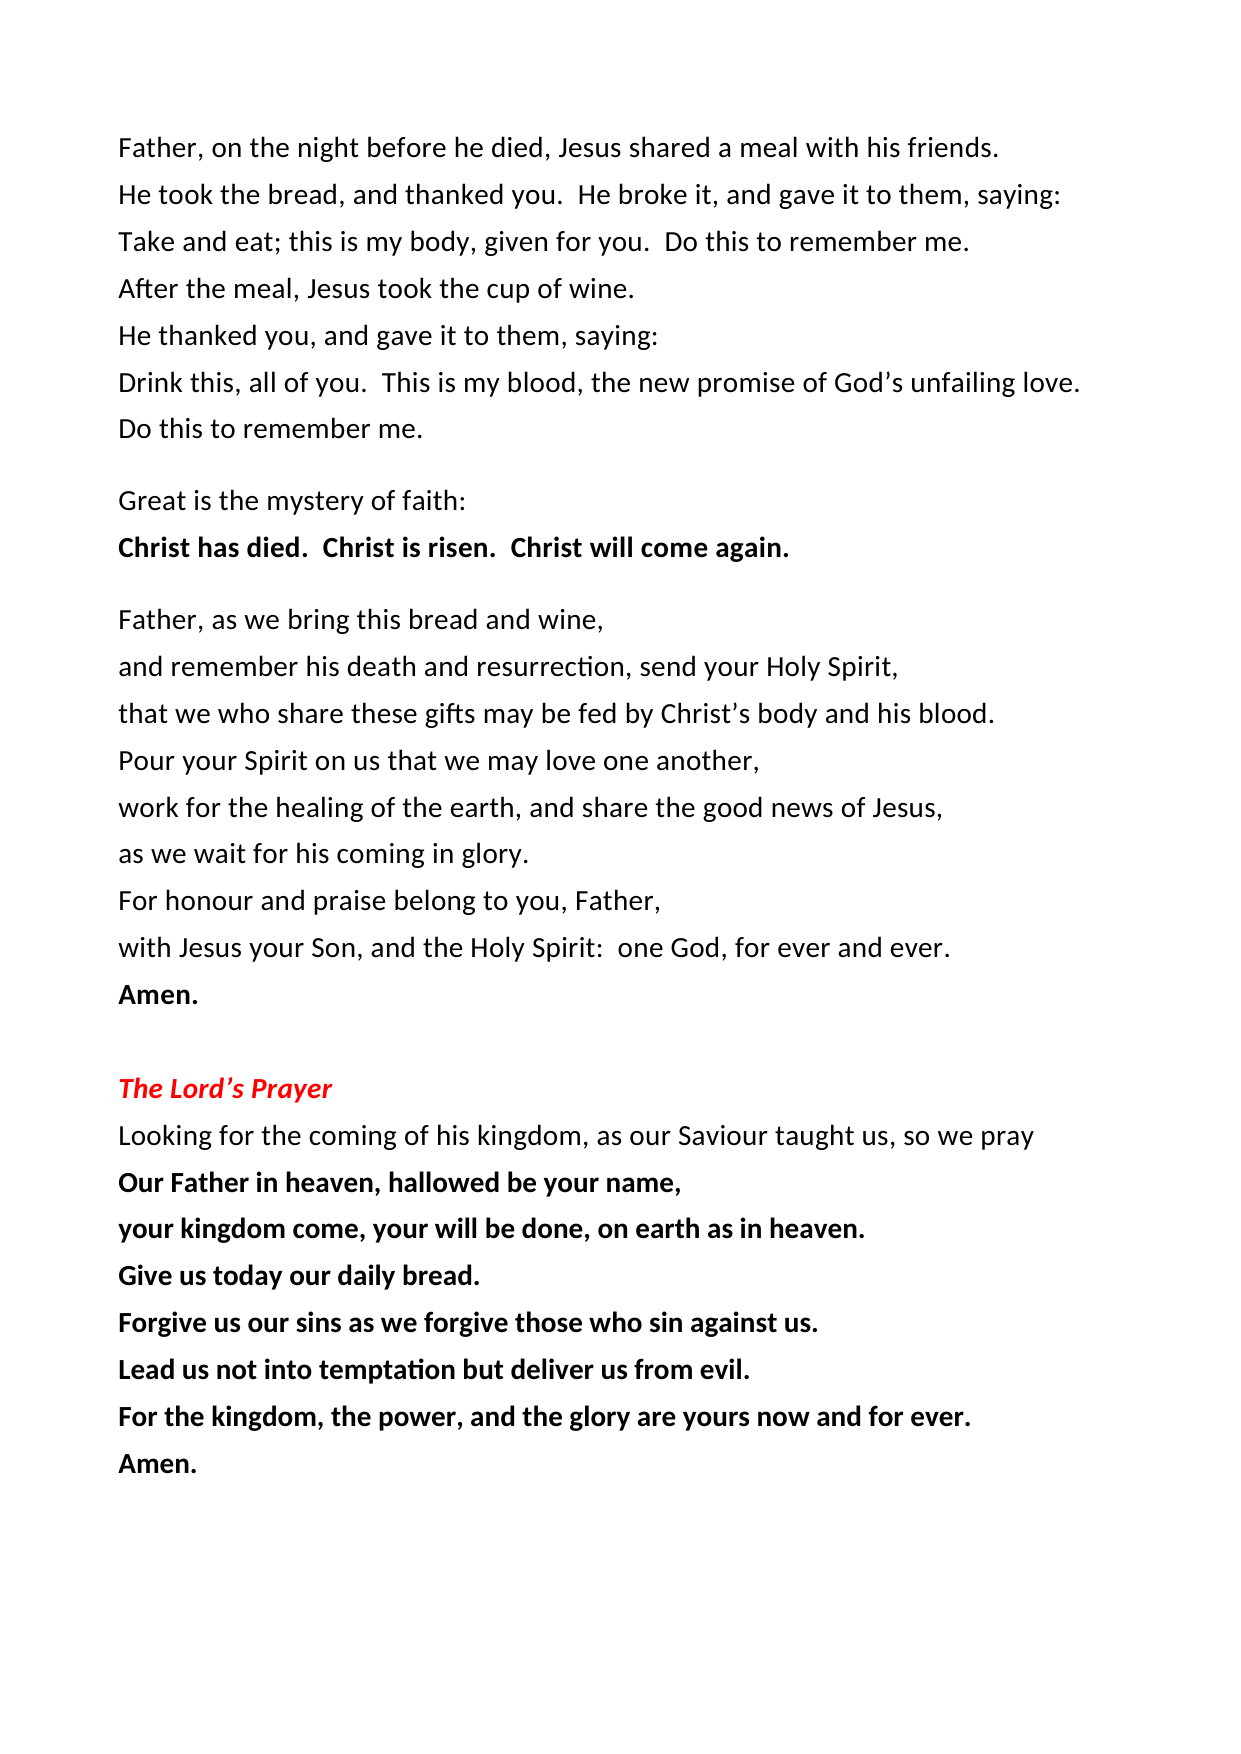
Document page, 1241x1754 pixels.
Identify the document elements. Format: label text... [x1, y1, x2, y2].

text For honour and praise belong to you, Father, [118, 871, 1122, 918]
text your kingdom come, your will be done, on earth as in heaven. [118, 1199, 1122, 1246]
text as we wait for his coming in glory. [118, 824, 1122, 871]
text Great is the mystery of faith: [118, 471, 1122, 518]
text For the kingdom, the power, and the glory are yours now and for ever. [118, 1387, 1122, 1434]
text Father, as we bring this bread and wine, [118, 590, 1122, 637]
text Give us today our daily bread. [118, 1246, 1122, 1293]
text Drink this, all of you. This is my blood, the new promise of God’s unfailing love. [118, 352, 1122, 399]
text Do this to remember me. [118, 399, 1122, 446]
text Looking for the coming of his kingdom, as our Saviour taught us, so we pray [118, 1106, 1122, 1152]
text Lead us not into temptation but deliver us from evil. [118, 1340, 1122, 1387]
text work for the healing of the earth, and share the good news of Jesus, [118, 777, 1122, 824]
text Christ has died. Christ is risen. Christ will come again. [118, 518, 1122, 565]
text The Lord’s Prayer [118, 1059, 1122, 1106]
text with Jesus your Son, and the Holy Spirit: one God, for ever and ever. [118, 918, 1122, 965]
text Forgive us our sins as we forgive those who sin against us. [118, 1293, 1122, 1340]
text After the meal, Jesus took the cup of wine. [118, 259, 1122, 306]
text He took the bread, and thanked you. He broke it, and gave it to them, saying: [118, 165, 1122, 212]
text that we who share these gifts may be fed by Christ’s body and his blood. [118, 684, 1122, 731]
text Take and eat; this is my body, given for you. Do this to remember me. [118, 212, 1122, 259]
text Amen. [118, 1434, 1122, 1481]
text and remember his death and resurrection, send your Holy Spirit, [118, 637, 1122, 684]
text Amen. [118, 965, 1122, 1012]
text Father, on the night before he died, Jesus shared a meal with his friends. [118, 118, 1122, 165]
text Our Father in heaven, hallowed be your name, [118, 1152, 1122, 1199]
text Pour your Spirit on us that we may love one another, [118, 731, 1122, 777]
text He thanked you, and gave it to them, saying: [118, 306, 1122, 352]
